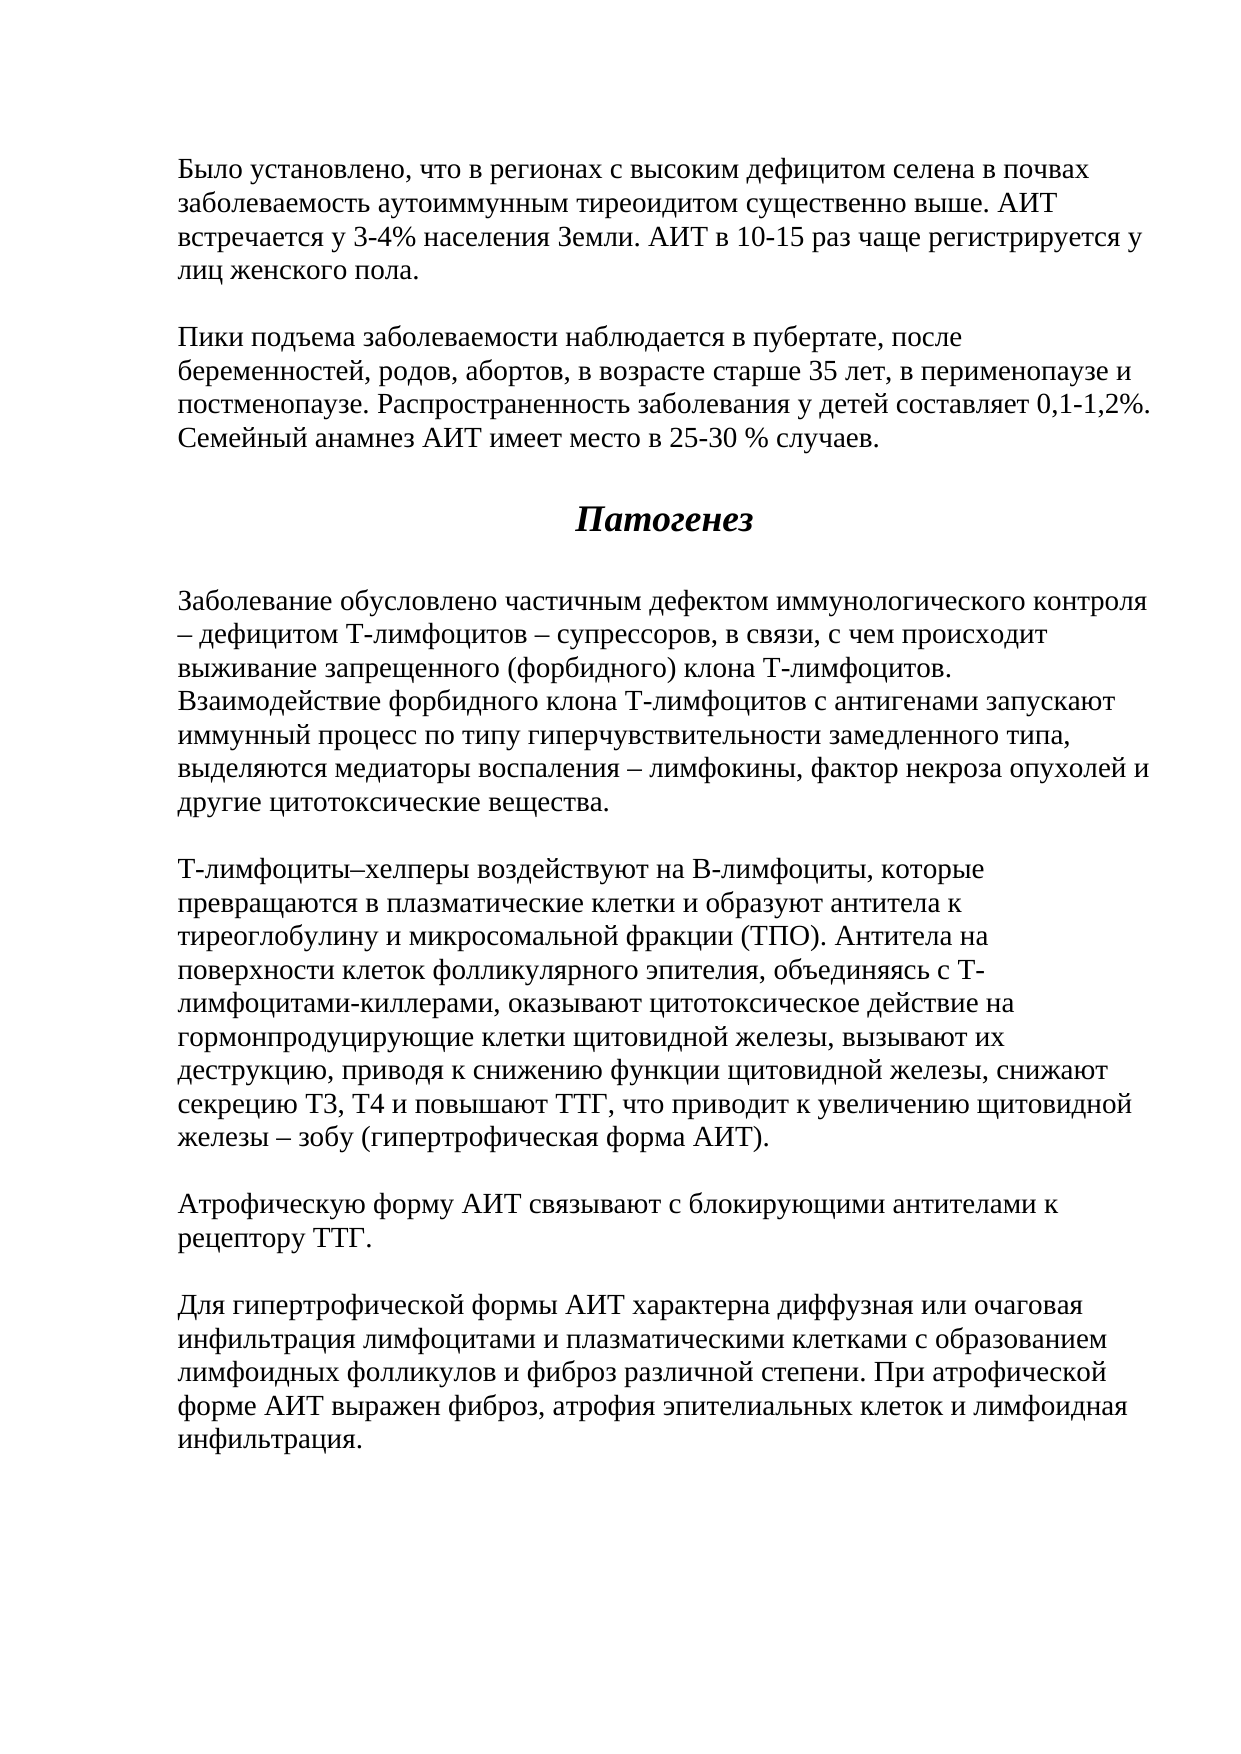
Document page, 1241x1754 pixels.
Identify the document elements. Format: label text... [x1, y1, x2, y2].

text Заболевание обусловлено частичным дефектом иммунологического контроля – дефицитом Т-лимфоцитов – супрессоров, в связи, с чем происходит выживание запрещенного (форбидного) клона Т-лимфоцитов. Взаимодействие форбидного клона Т-лимфоцитов с антигенами запускают иммунный процесс по типу гиперчувствительности замедленного типа, выделяются медиаторы воспаления – лимфокины, фактор некроза опухолей и другие цитотоксические вещества. [177, 583, 1152, 818]
text Пики подъема заболеваемости наблюдается в пубертате, после беременностей, родов, абортов, в возрасте старше 35 лет, в перименопаузе и постменопаузе. Распространенность заболевания у детей составляет 0,1-1,2%. Семейный анамнез АИТ имеет место в 25-30 % случаев. [177, 319, 1152, 453]
text Патогенез [177, 497, 1152, 540]
text Т-лимфоциты–хелперы воздействуют на В-лимфоциты, которые превращаются в плазматические клетки и образуют антитела к тиреоглобулину и микросомальной фракции (ТПО). Антитела на поверхности клеток фолликулярного эпителия, объединяясь с Т-лимфоцитами-киллерами, оказывают цитотоксическое действие на гормонпродуцирующие клетки щитовидной железы, вызывают их деструкцию, приводя к снижению функции щитовидной железы, снижают секрецию Т3, Т4 и повышают ТТГ, что приводит к увеличению щитовидной железы – зобу (гипертрофическая форма АИТ). [177, 851, 1152, 1153]
text Для гипертрофической формы АИТ характерна диффузная или очаговая инфильтрация лимфоцитами и плазматическими клетками с образованием лимфоидных фолликулов и фиброз различной степени. При атрофической форме АИТ выражен фиброз, атрофия эпителиальных клеток и лимфоидная инфильтрация. [177, 1287, 1152, 1455]
text Атрофическую форму АИТ связывают с блокирующими антителами к рецептору ТТГ. [177, 1187, 1152, 1254]
text Было установлено, что в регионах с высоким дефицитом селена в почвах заболеваемость аутоиммунным тиреоидитом существенно выше. АИТ встречается у 3-4% населения Земли. АИТ в 10-15 раз чаще регистрируется у лиц женского пола. [177, 152, 1152, 286]
